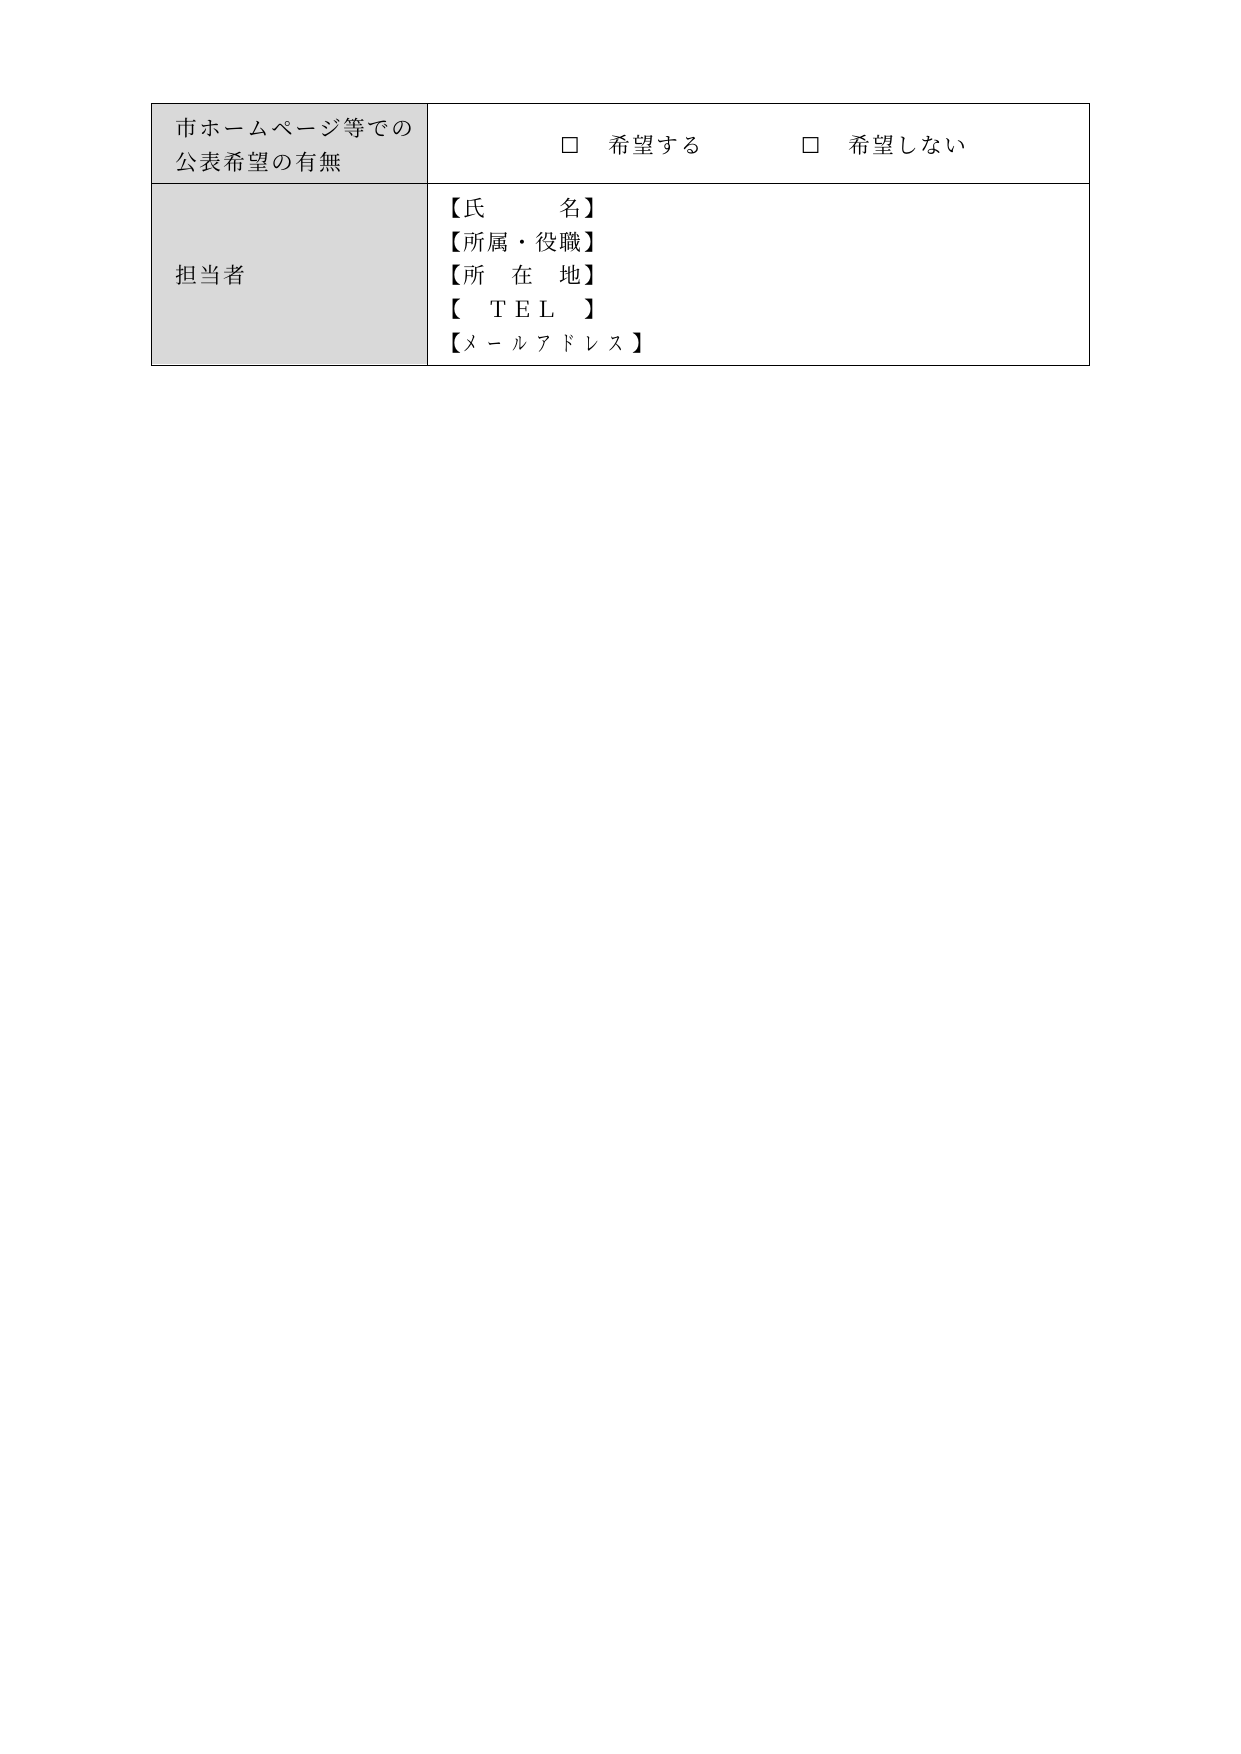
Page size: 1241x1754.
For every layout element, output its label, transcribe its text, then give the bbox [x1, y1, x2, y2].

table_cell 担当者 [152, 184, 427, 364]
table_cell 市ホームページ等での 公表希望の有無 [152, 104, 427, 183]
table_cell ☐ 希望する ☐ 希望しない [428, 104, 1089, 183]
table_cell 【氏 名】 【所属・役職】 【所 在 地】 【 ＴＥＬ 】 【メールアドレス】 [428, 184, 1089, 364]
